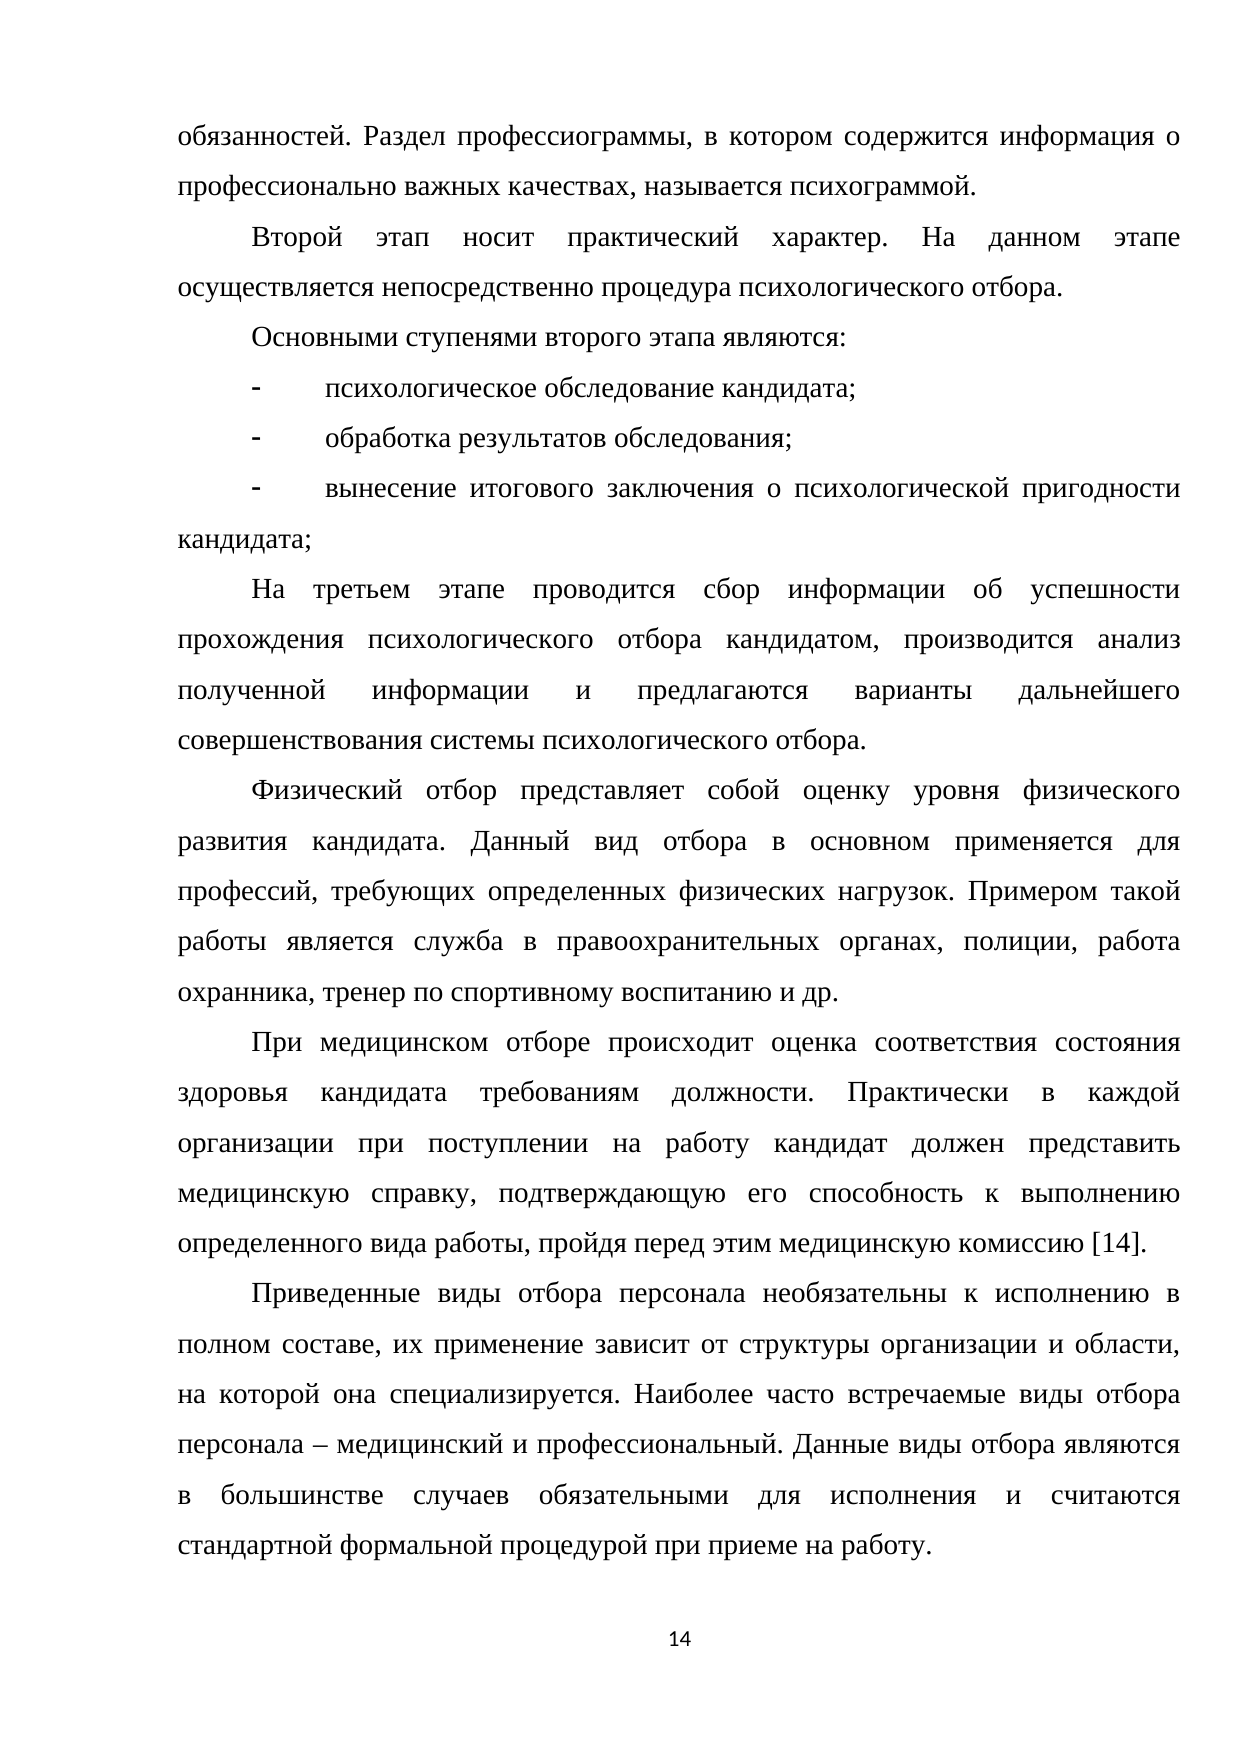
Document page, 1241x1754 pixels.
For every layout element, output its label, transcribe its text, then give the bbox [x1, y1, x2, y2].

list обработка результатов обследования; [177, 420, 1181, 454]
text Второй этап носит практический характер. На данном этапе осуществляется непосредственно процедура психологического отбора. [177, 219, 1181, 303]
text Приведенные виды отбора персонала необязательны к исполнению в полном составе, их применение зависит от структуры организации и области, на которой она специализируется. Наиболее часто встречаемые виды отбора персонала – медицинский и профессиональный. Данные виды отбора являются в большинстве случаев обязательными для исполнения и считаются стандартной формальной процедурой при приеме на работу. [177, 1276, 1181, 1561]
text При медицинском отборе происходит оценка соответствия состояния здоровья кандидата требованиям должности. Практически в каждой организации при поступлении на работу кандидат должен представить медицинскую справку, подтверждающую его способность к выполнению определенного вида работы, пройдя перед этим медицинскую комиссию [14]. [177, 1024, 1181, 1259]
text Физический отбор представляет собой оценку уровня физического развития кандидата. Данный вид отбора в основном применяется для профессий, требующих определенных физических нагрузок. Примером такой работы является служба в правоохранительных органах, полиции, работа охранника, тренер по спортивному воспитанию и др. [177, 772, 1181, 1007]
list психологическое обследование кандидата; [177, 370, 1181, 403]
text Основными ступенями второго этапа являются: [177, 319, 1181, 353]
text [177, 118, 1181, 202]
text На третьем этапе проводится сбор информации об успешности прохождения психологического отбора кандидатом, производится анализ полученной информации и предлагаются варианты дальнейшего совершенствования системы психологического отбора. [177, 571, 1181, 756]
list вынесение итогового заключения о психологической пригодности кандидата; [177, 471, 1181, 554]
